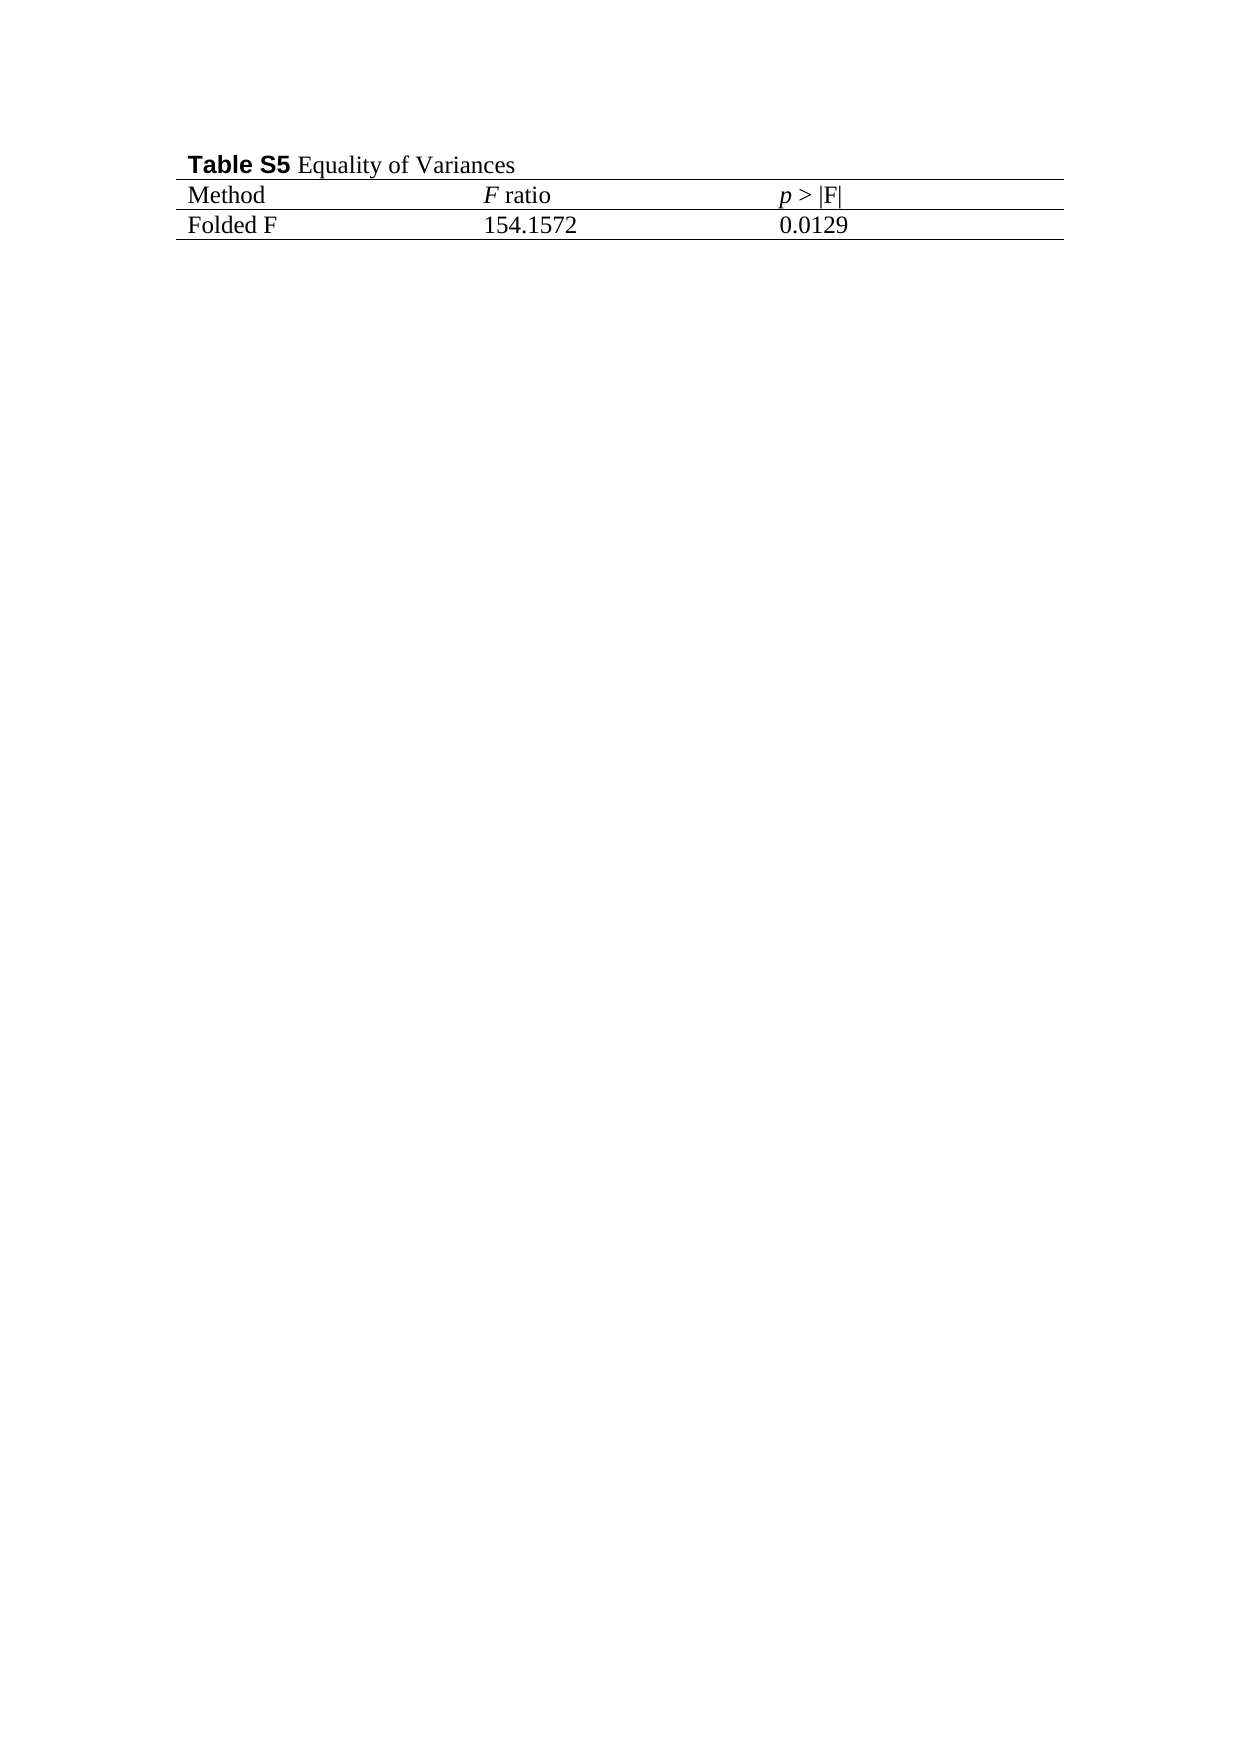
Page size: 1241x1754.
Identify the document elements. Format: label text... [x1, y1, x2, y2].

table_header p > |F| [768, 180, 1064, 209]
table_header F ratio [472, 180, 768, 209]
text Table S5 Equality of Variances [187, 150, 1053, 179]
table_cell 154.1572 [472, 210, 768, 238]
table_cell 0.0129 [768, 210, 1064, 238]
table_cell Folded F [176, 210, 472, 238]
table_header Method [176, 180, 472, 209]
